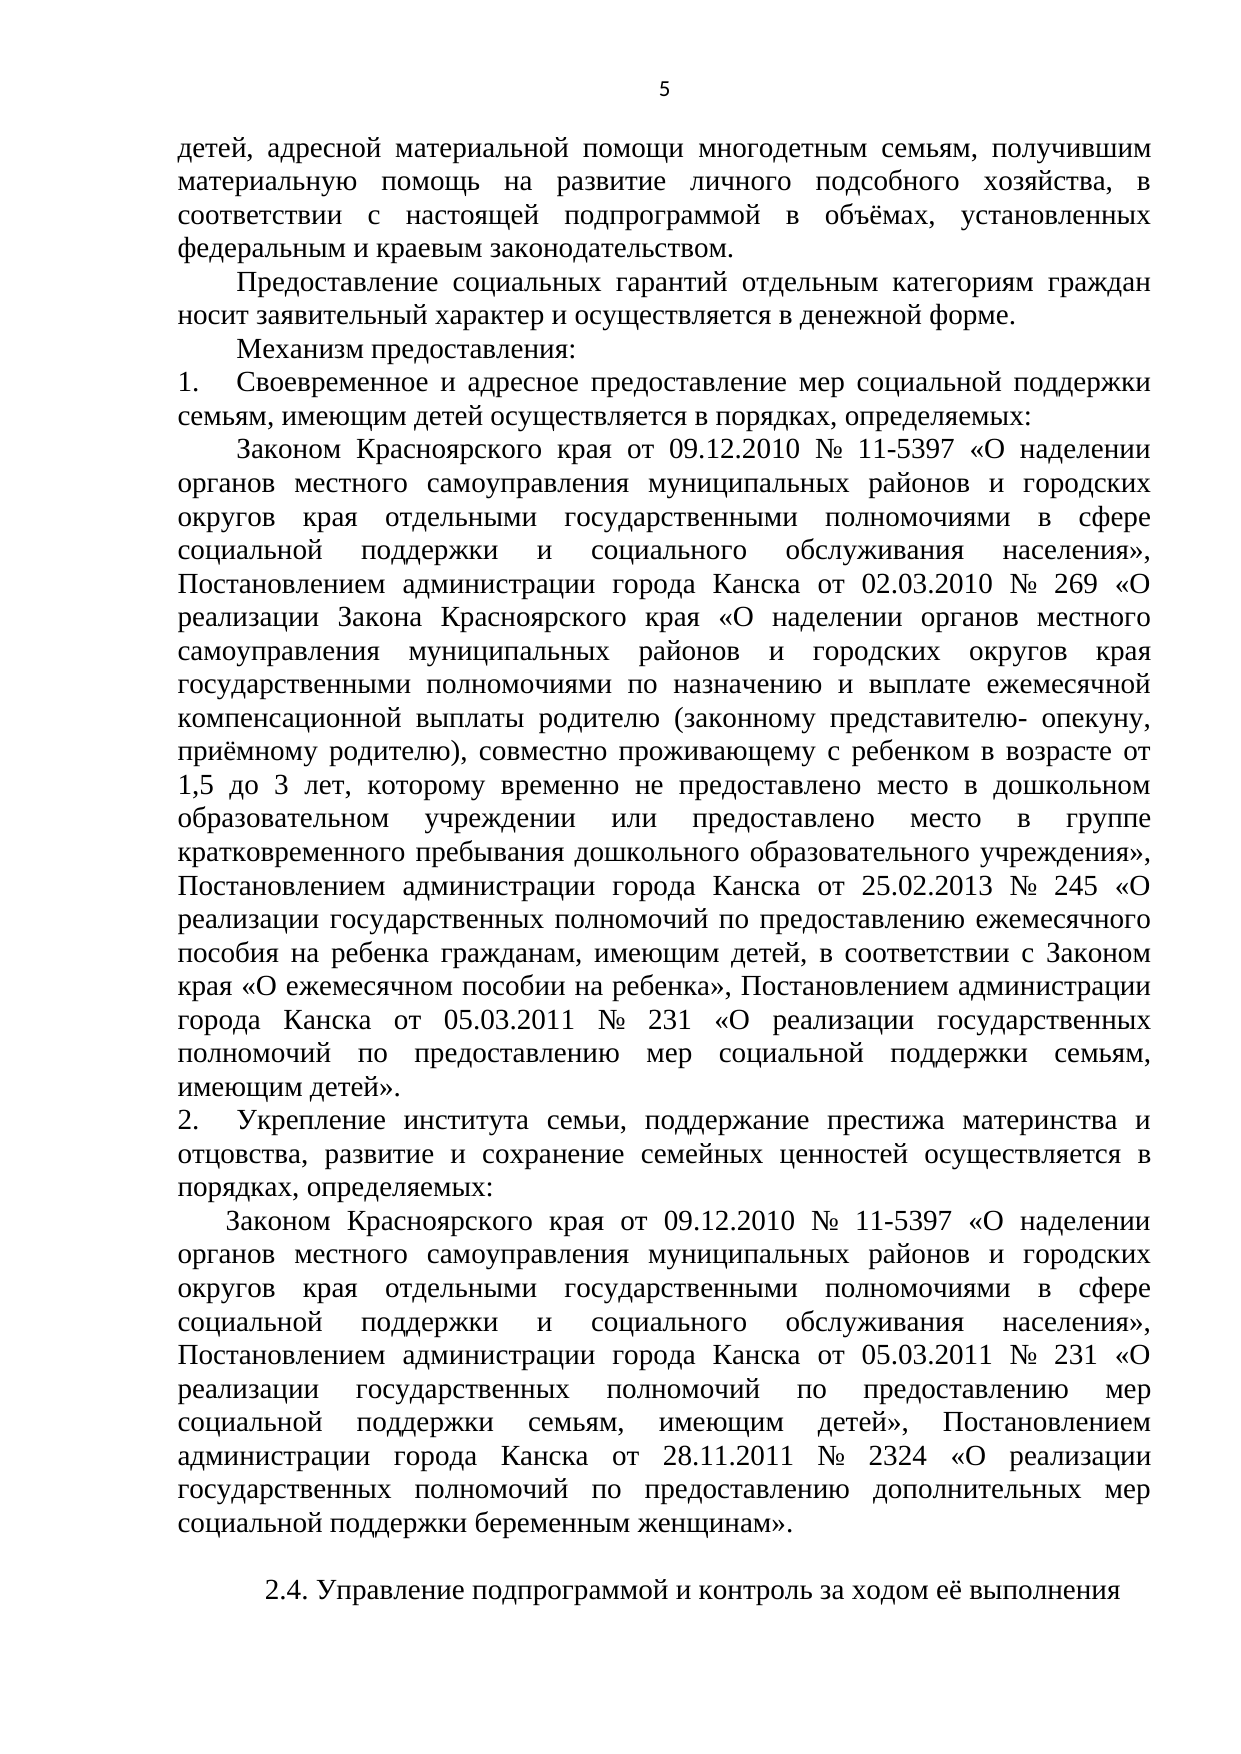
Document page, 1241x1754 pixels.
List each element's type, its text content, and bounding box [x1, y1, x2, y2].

text Предоставление социальных гарантий отдельным категориям граждан носит заявительный характер и осуществляется в денежной форме. [177, 264, 1152, 331]
text Механизм предоставления: [177, 331, 1152, 364]
list Укрепление института семьи, поддержание престижа материнства и отцовства, развитие и сохранение семейных ценностей осуществляется в порядках, определяемых: [177, 1102, 1152, 1203]
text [177, 130, 1152, 264]
text Законом Красноярского края от 09.12.2010 № 11-5397 «О наделении органов местного самоуправления муниципальных районов и городских округов края отдельными государственными полномочиями в сфере социальной поддержки и социального обслуживания населения», Постановлением администрации города Канска от 02.03.2010 № 269 «О реализации Закона Красноярского края «О наделении органов местного самоуправления муниципальных районов и городских округов края государственными полномочиями по назначению и выплате ежемесячной компенсационной выплаты родителю (законному представителю- опекуну, приёмному родителю), совместно проживающему с ребенком в возрасте от 1,5 до 3 лет, которому временно не предоставлено место в дошкольном образовательном учреждении или предоставлено место в группе кратковременного пребывания дошкольного образовательного учреждения», Постановлением администрации города Канска от 25.02.2013 № 245 «О реализации государственных полномочий по предоставлению ежемесячного пособия на ребенка гражданам, имеющим детей, в соответствии с Законом края «О ежемесячном пособии на ребенка», Постановлением администрации города Канска от 05.03.2011 № 231 «О реализации государственных полномочий по предоставлению мер социальной поддержки семьям, имеющим детей». [177, 432, 1152, 1102]
text 2.4. Управление подпрограммой и контроль за ходом её выполнения [177, 1572, 1152, 1606]
text Законом Красноярского края от 09.12.2010 № 11-5397 «О наделении органов местного самоуправления муниципальных районов и городских округов края отдельными государственными полномочиями в сфере социальной поддержки и социального обслуживания населения», Постановлением администрации города Канска от 05.03.2011 № 231 «О реализации государственных полномочий по предоставлению мер социальной поддержки семьям, имеющим детей», Постановлением администрации города Канска от 28.11.2011 № 2324 «О реализации государственных полномочий по предоставлению дополнительных мер социальной поддержки беременным женщинам». [177, 1203, 1152, 1538]
list Своевременное и адресное предоставление мер социальной поддержки семьям, имеющим детей осуществляется в порядках, определяемых: [177, 364, 1152, 432]
